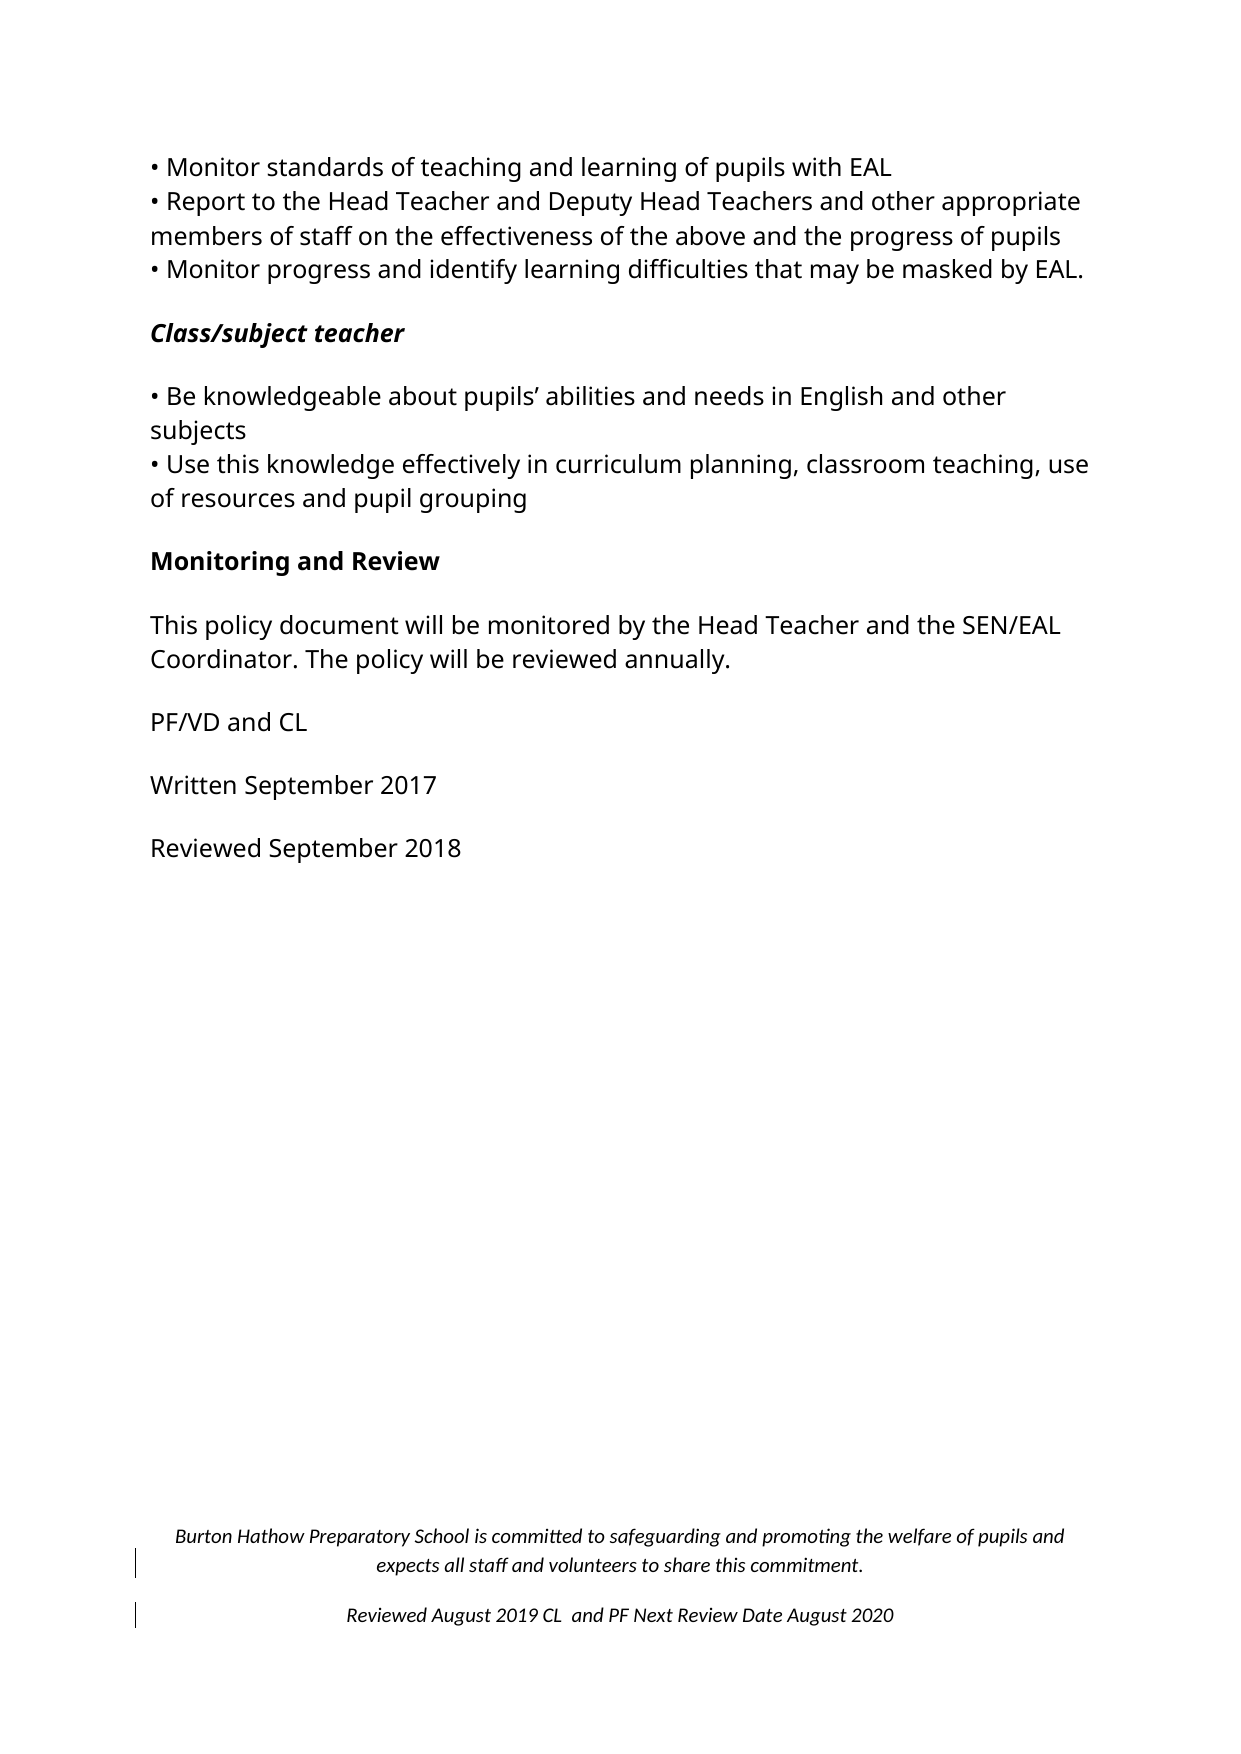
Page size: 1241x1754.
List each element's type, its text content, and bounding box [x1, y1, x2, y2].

text PF/VD and CL [150, 704, 1090, 739]
text Reviewed September 2018 [150, 831, 1090, 865]
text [150, 150, 1090, 286]
text Monitoring and Review [150, 544, 1090, 578]
text Class/subject teacher [150, 315, 1090, 349]
text Written September 2017 [150, 768, 1090, 802]
text This policy document will be monitored by the Head Teacher and the SEN/EAL Coordinator. The policy will be reviewed annually. [150, 607, 1090, 675]
text • Be knowledgeable about pupils’ abilities and needs in English and other subjects • Use this knowledge effectively in curriculum planning, classroom teaching, use of resources and pupil grouping [150, 379, 1090, 515]
